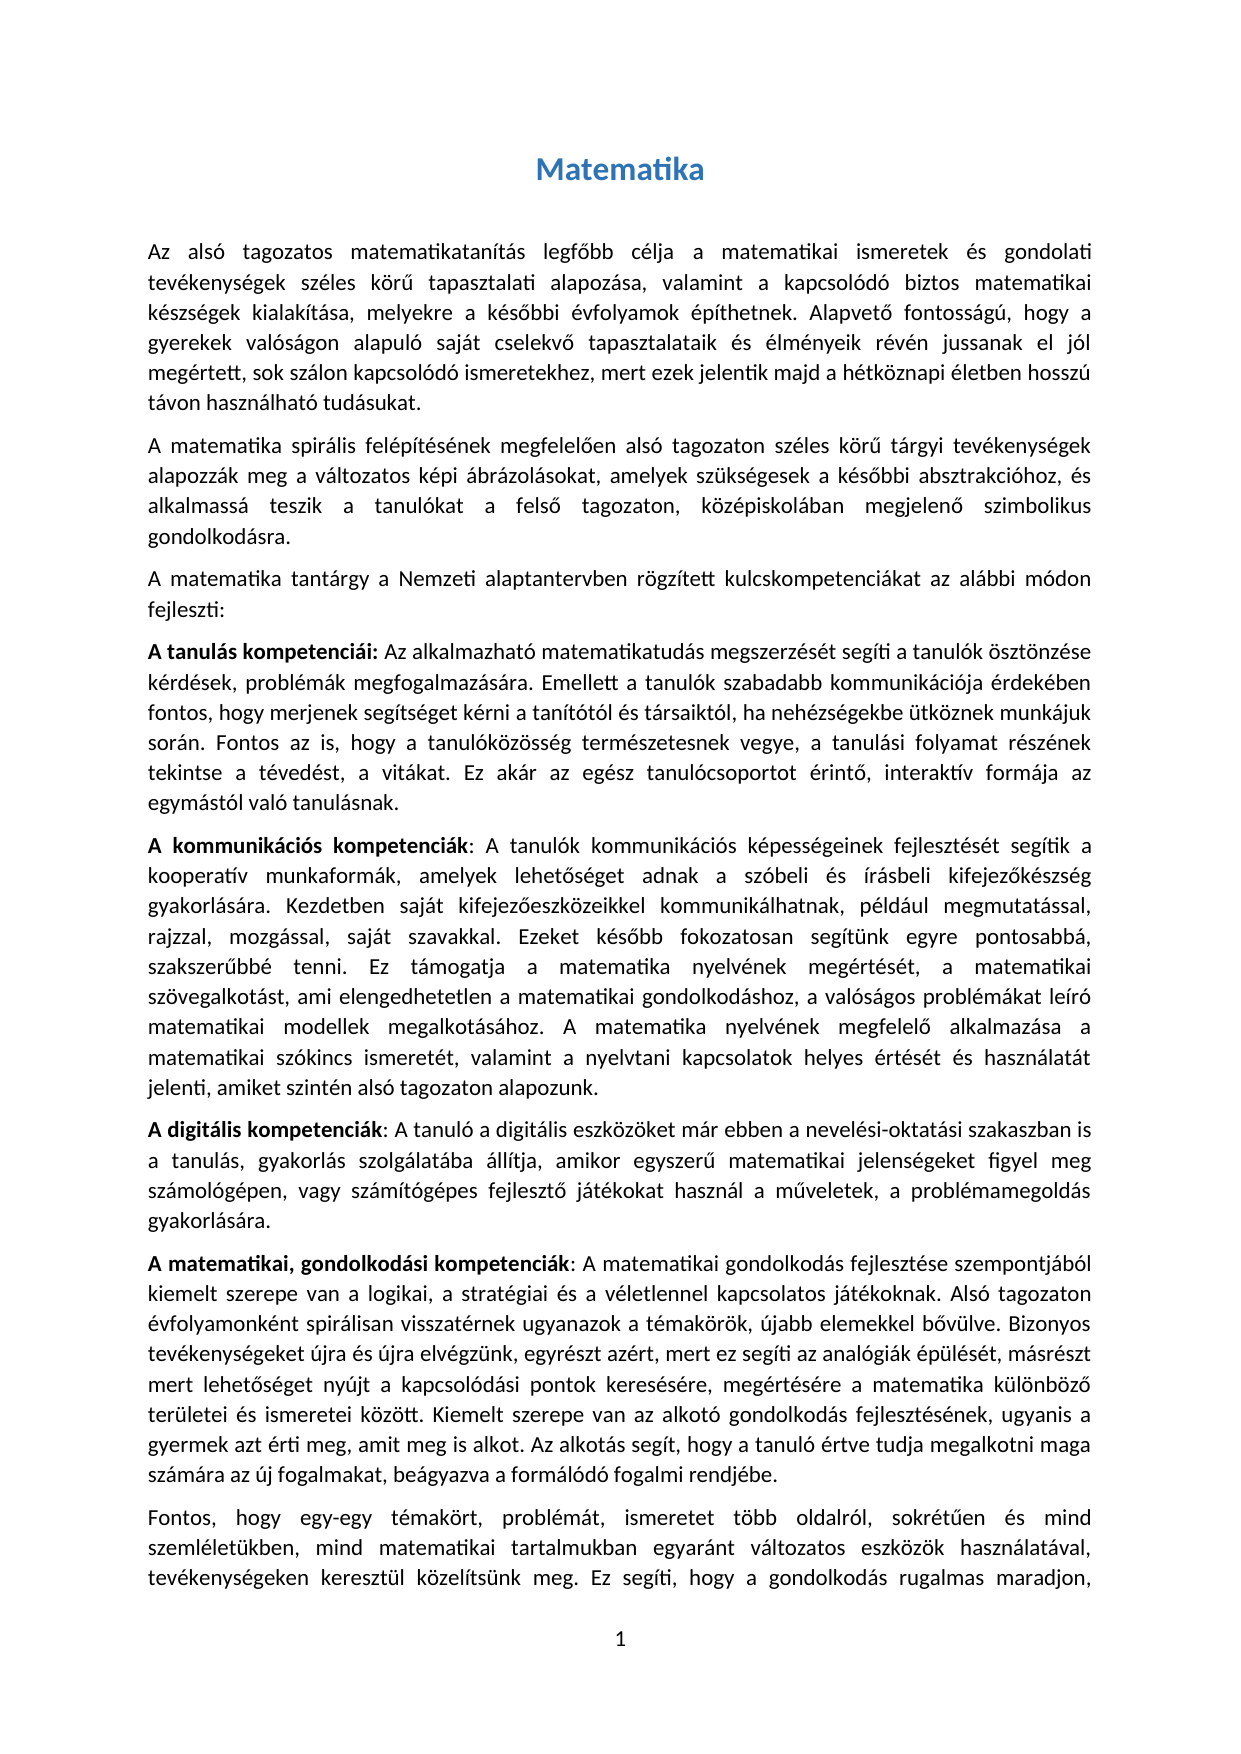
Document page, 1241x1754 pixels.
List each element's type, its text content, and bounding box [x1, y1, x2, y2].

text A digitális kompetenciák: A tanuló a digitális eszközöket már ebben a nevelési-oktatási szakaszban is a tanulás, gyakorlás szolgálatába állítja, amikor egyszerű matematikai jelenségeket figyel meg számológépen, vagy számítógépes fejlesztő játékokat használ a műveletek, a problémamegoldás gyakorlására. [148, 1116, 1093, 1234]
text A matematika spirális felépítésének megfelelően alsó tagozaton széles körű tárgyi tevékenységek alapozzák meg a változatos képi ábrázolásokat, amelyek szükségesek a későbbi absztrakcióhoz, és alkalmassá teszik a tanulókat a felső tagozaton, középiskolában megjelenő szimbolikus gondolkodásra. [148, 431, 1093, 550]
text A tanulás kompetenciái: Az alkalmazható matematikatudás megszerzését segíti a tanulók ösztönzése kérdések, problémák megfogalmazására. Emellett a tanulók szabadabb kommunikációja érdekében fontos, hogy merjenek segítséget kérni a tanítótól és társaiktól, ha nehézségekbe ütköznek munkájuk során. Fontos az is, hogy a tanulóközösség természetesnek vegye, a tanulási folyamat részének tekintse a tévedést, a vitákat. Ez akár az egész tanulócsoportot érintő, interaktív formája az egymástól való tanulásnak. [148, 637, 1093, 816]
text A kommunikációs kompetenciák: A tanulók kommunikációs képességeinek fejlesztését segítik a kooperatív munkaformák, amelyek lehetőséget adnak a szóbeli és írásbeli kifejezőkészség gyakorlására. Kezdetben saját kifejezőeszközeikkel kommunikálhatnak, például megmutatással, rajzzal, mozgással, saját szavakkal. Ezeket később fokozatosan segítünk egyre pontosabbá, szakszerűbbé tenni. Ez támogatja a matematika nyelvének megértését, a matematikai szövegalkotást, ami elengedhetetlen a matematikai gondolkodáshoz, a valóságos problémákat leíró matematikai modellek megalkotásához. A matematika nyelvének megfelelő alkalmazása a matematikai szókincs ismeretét, valamint a nyelvtani kapcsolatok helyes értését és használatát jelenti, amiket szintén alsó tagozaton alapozunk. [148, 831, 1093, 1101]
text A matematika tantárgy a Nemzeti alaptantervben rögzített kulcskompetenciákat az alábbi módon fejleszti: [148, 564, 1093, 623]
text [148, 1503, 1093, 1591]
text A matematikai, gondolkodási kompetenciák: A matematikai gondolkodás fejlesztése szempontjából kiemelt szerepe van a logikai, a stratégiai és a véletlennel kapcsolatos játékoknak. Alsó tagozaton évfolyamonként spirálisan visszatérnek ugyanazok a témakörök, újabb elemekkel bővülve. Bizonyos tevékenységeket újra és újra elvégzünk, egyrészt azért, mert ez segíti az analógiák épülését, másrészt mert lehetőséget nyújt a kapcsolódási pontok keresésére, megértésére a matematika különböző területei és ismeretei között. Kiemelt szerepe van az alkotó gondolkodás fejlesztésének, ugyanis a gyermek azt érti meg, amit meg is alkot. Az alkotás segít, hogy a tanuló értve tudja megalkotni maga számára az új fogalmakat, beágyazva a formálódó fogalmi rendjébe. [148, 1249, 1093, 1488]
text Matematika [148, 148, 1093, 188]
text Az alsó tagozatos matematikatanítás legfőbb célja a matematikai ismeretek és gondolati tevékenységek széles körű tapasztalati alapozása, valamint a kapcsolódó biztos matematikai készségek kialakítása, melyekre a későbbi évfolyamok építhetnek. Alapvető fontosságú, hogy a gyerekek valóságon alapuló saját cselekvő tapasztalataik és élményeik révén jussanak el jól megértett, sok szálon kapcsolódó ismeretekhez, mert ezek jelentik majd a hétköznapi életben hosszú távon használható tudásukat. [148, 237, 1093, 416]
